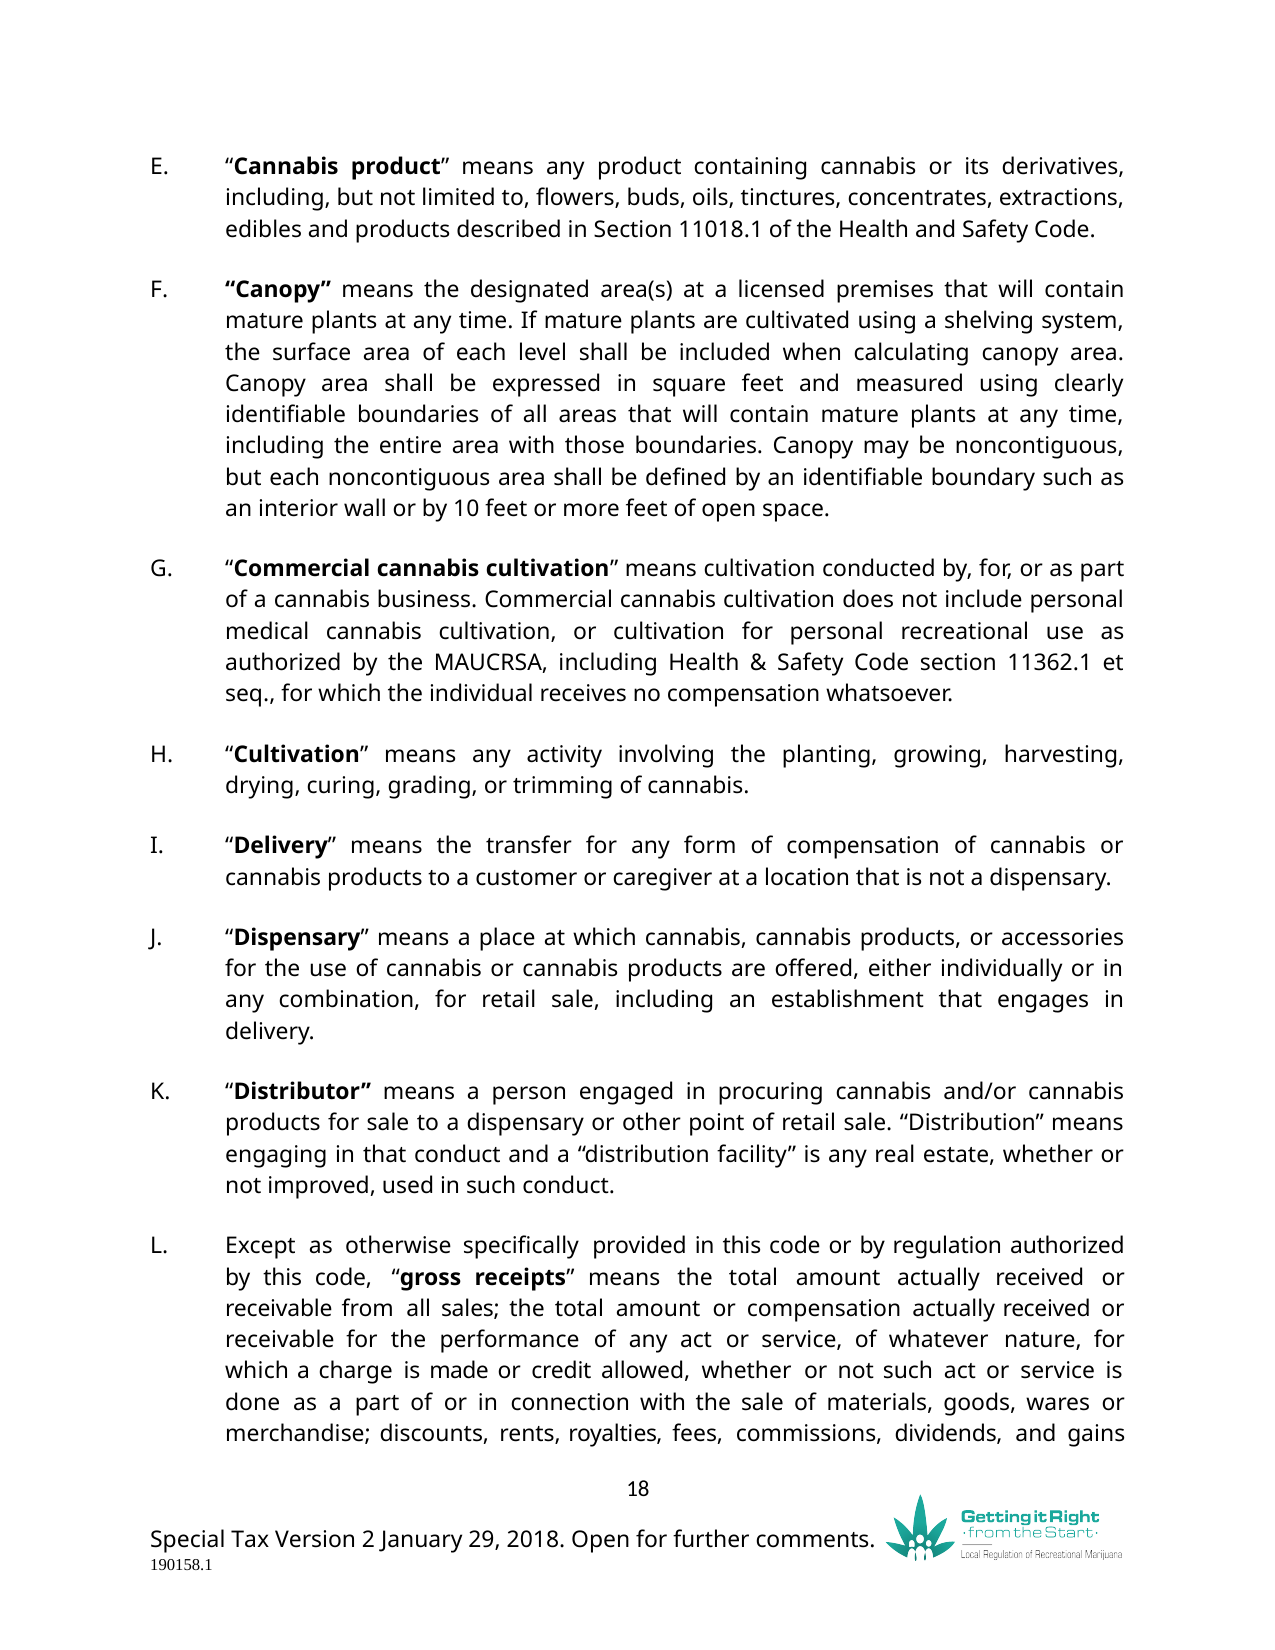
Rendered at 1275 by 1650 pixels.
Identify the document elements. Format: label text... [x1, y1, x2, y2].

picture [881, 1490, 1125, 1566]
list “Commercial cannabis cultivation” means cultivation conducted by, for, or as part of a cannabis business. Commercial cannabis cultivation does not include personal medical cannabis cultivation, or cultivation for personal recreational use as authorized by the MAUCRSA, including Health & Safety Code section 11362.1 et seq., for which the individual receives no compensation whatsoever. [150, 552, 1125, 708]
list “Delivery” means the transfer for any form of compensation of cannabis or cannabis products to a customer or caregiver at a location that is not a dispensary. [150, 829, 1125, 892]
list “Distributor’’ means a person engaged in procuring cannabis and/or cannabis products for sale to a dispensary or other point of retail sale. “Distribution” means engaging in that conduct and a “distribution facility” is any real estate, whether or not improved, used in such conduct. [150, 1075, 1125, 1200]
list “Dispensary” means a place at which cannabis, cannabis products, or accessories for the use of cannabis or cannabis products are offered, either individually or in any combination, for retail sale, including an establishment that engages in delivery. [150, 921, 1125, 1046]
list “Cannabis product” means any product containing cannabis or its derivatives, including, but not limited to, flowers, buds, oils, tinctures, concentrates, extractions, edibles and products described in Section 11018.1 of the Health and Safety Code. [150, 150, 1125, 244]
list “Canopy” means the designated area(s) at a licensed premises that will contain mature plants at any time. If mature plants are cultivated using a shelving system, the surface area of each level shall be included when calculating canopy area. Canopy area shall be expressed in square feet and measured using clearly identifiable boundaries of all areas that will contain mature plants at any time, including the entire area with those boundaries. Canopy may be noncontiguous, but each noncontiguous area shall be defined by an identifiable boundary such as an interior wall or by 10 feet or more feet of open space. [150, 273, 1125, 523]
list “Cultivation” means any activity involving the planting, growing, harvesting, drying, curing, grading, or trimming of cannabis. [150, 737, 1125, 800]
